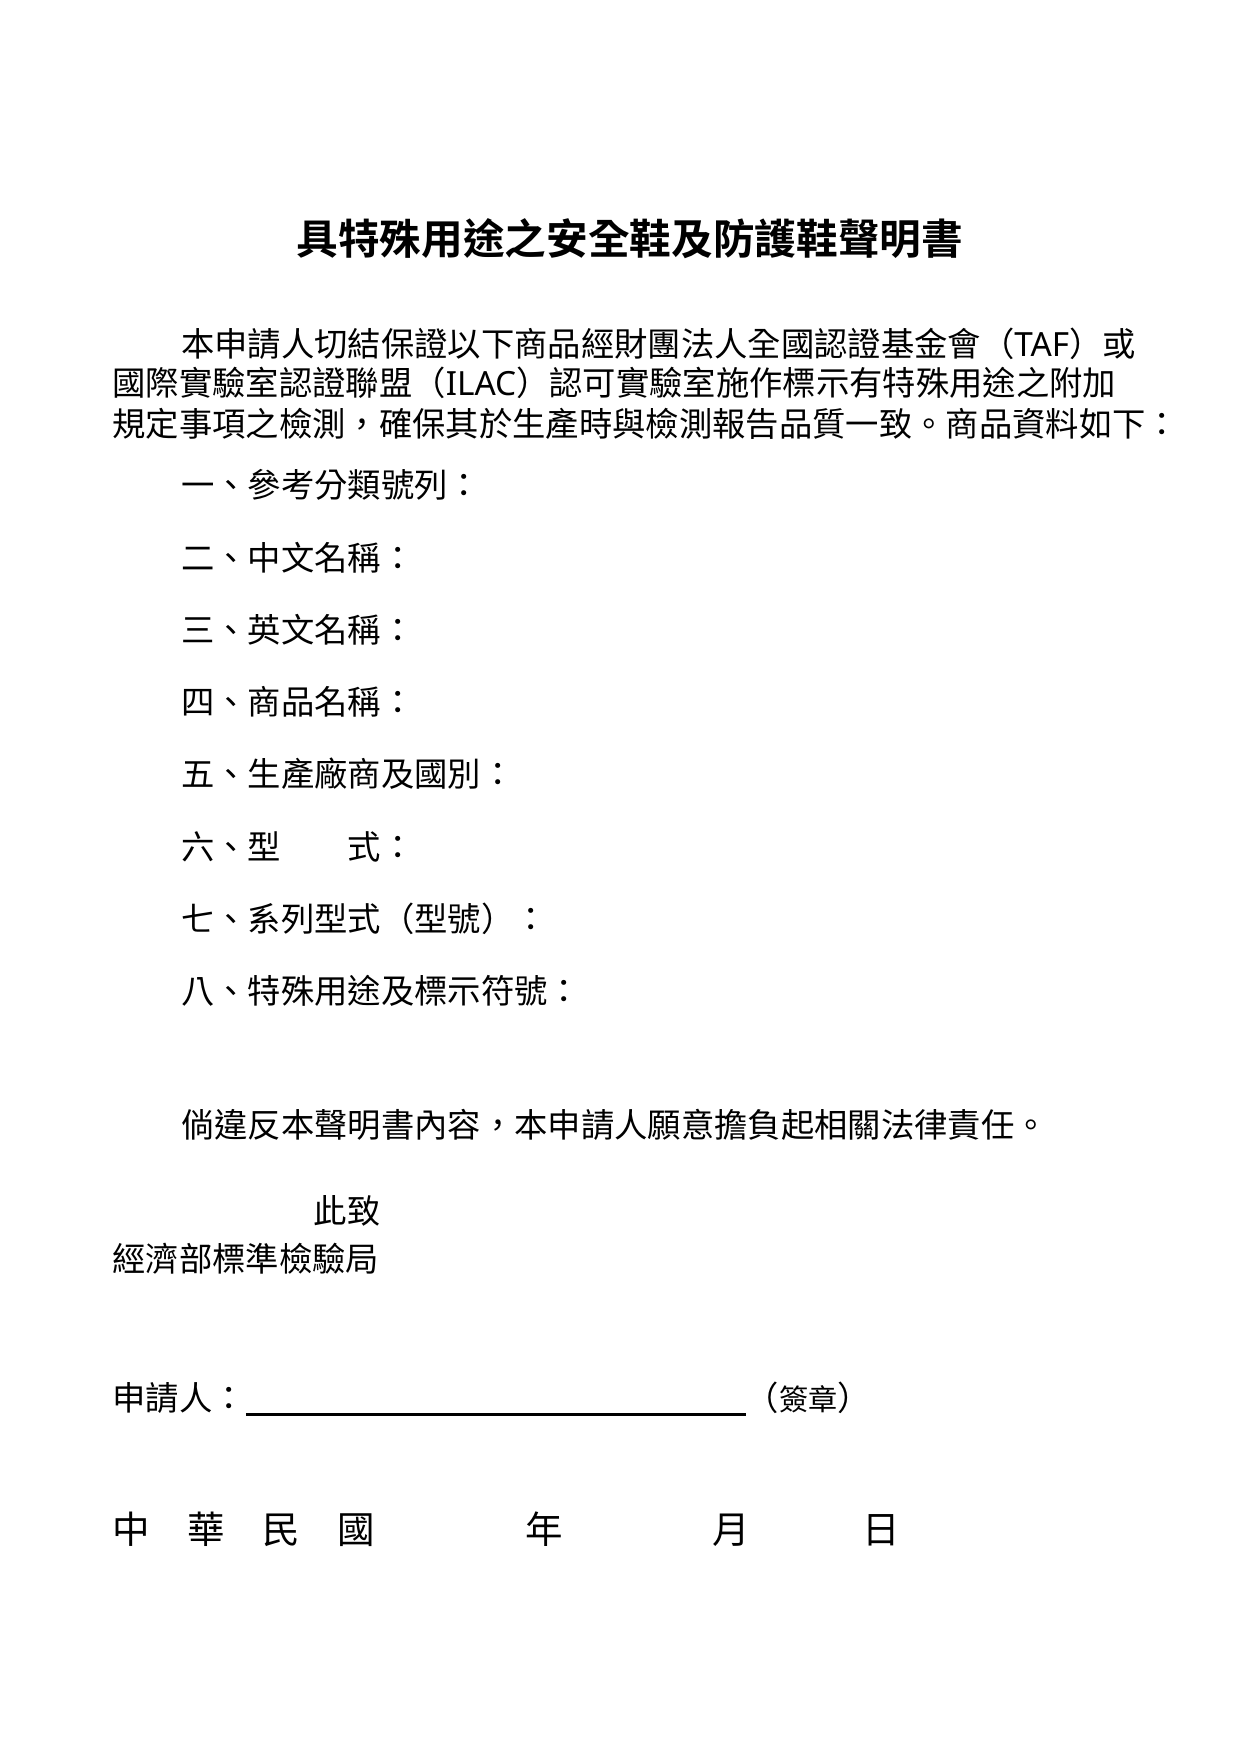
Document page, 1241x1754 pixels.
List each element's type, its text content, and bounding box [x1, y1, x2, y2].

text 六、型 式： [112, 820, 1128, 869]
text 中 華 民 國 年 月 日 [112, 1500, 1128, 1554]
text 四、商品名稱： [112, 676, 1128, 724]
text 此致 [112, 1184, 1147, 1233]
text 經濟部標準檢驗局 [112, 1233, 1147, 1281]
text 二、中文名稱： [112, 531, 1128, 579]
text 八、特殊用途及標示符號： [112, 965, 1128, 1013]
text 五、生產廠商及國別： [112, 748, 1128, 796]
text 一、參考分類號列： [112, 459, 1128, 507]
text 具特殊用途之安全鞋及防護鞋聲明書 [112, 206, 1147, 266]
text 七、系列型式（型號）： [112, 893, 1128, 941]
text 倘違反本聲明書內容，本申請人願意擔負起相關法律責任。 [112, 1099, 1129, 1147]
text 本申請人切結保證以下商品經財團法人全國認證基金會（TAF）或國際實驗室認證聯盟（ILAC）認可實驗室施作標示有特殊用途之附加規定事項之檢測，確保其於生產時與檢測報告品質一致。商品資料如下： [112, 323, 1147, 446]
text 三、英文名稱： [112, 603, 1128, 652]
text 申請人： （簽章） [112, 1372, 1128, 1420]
